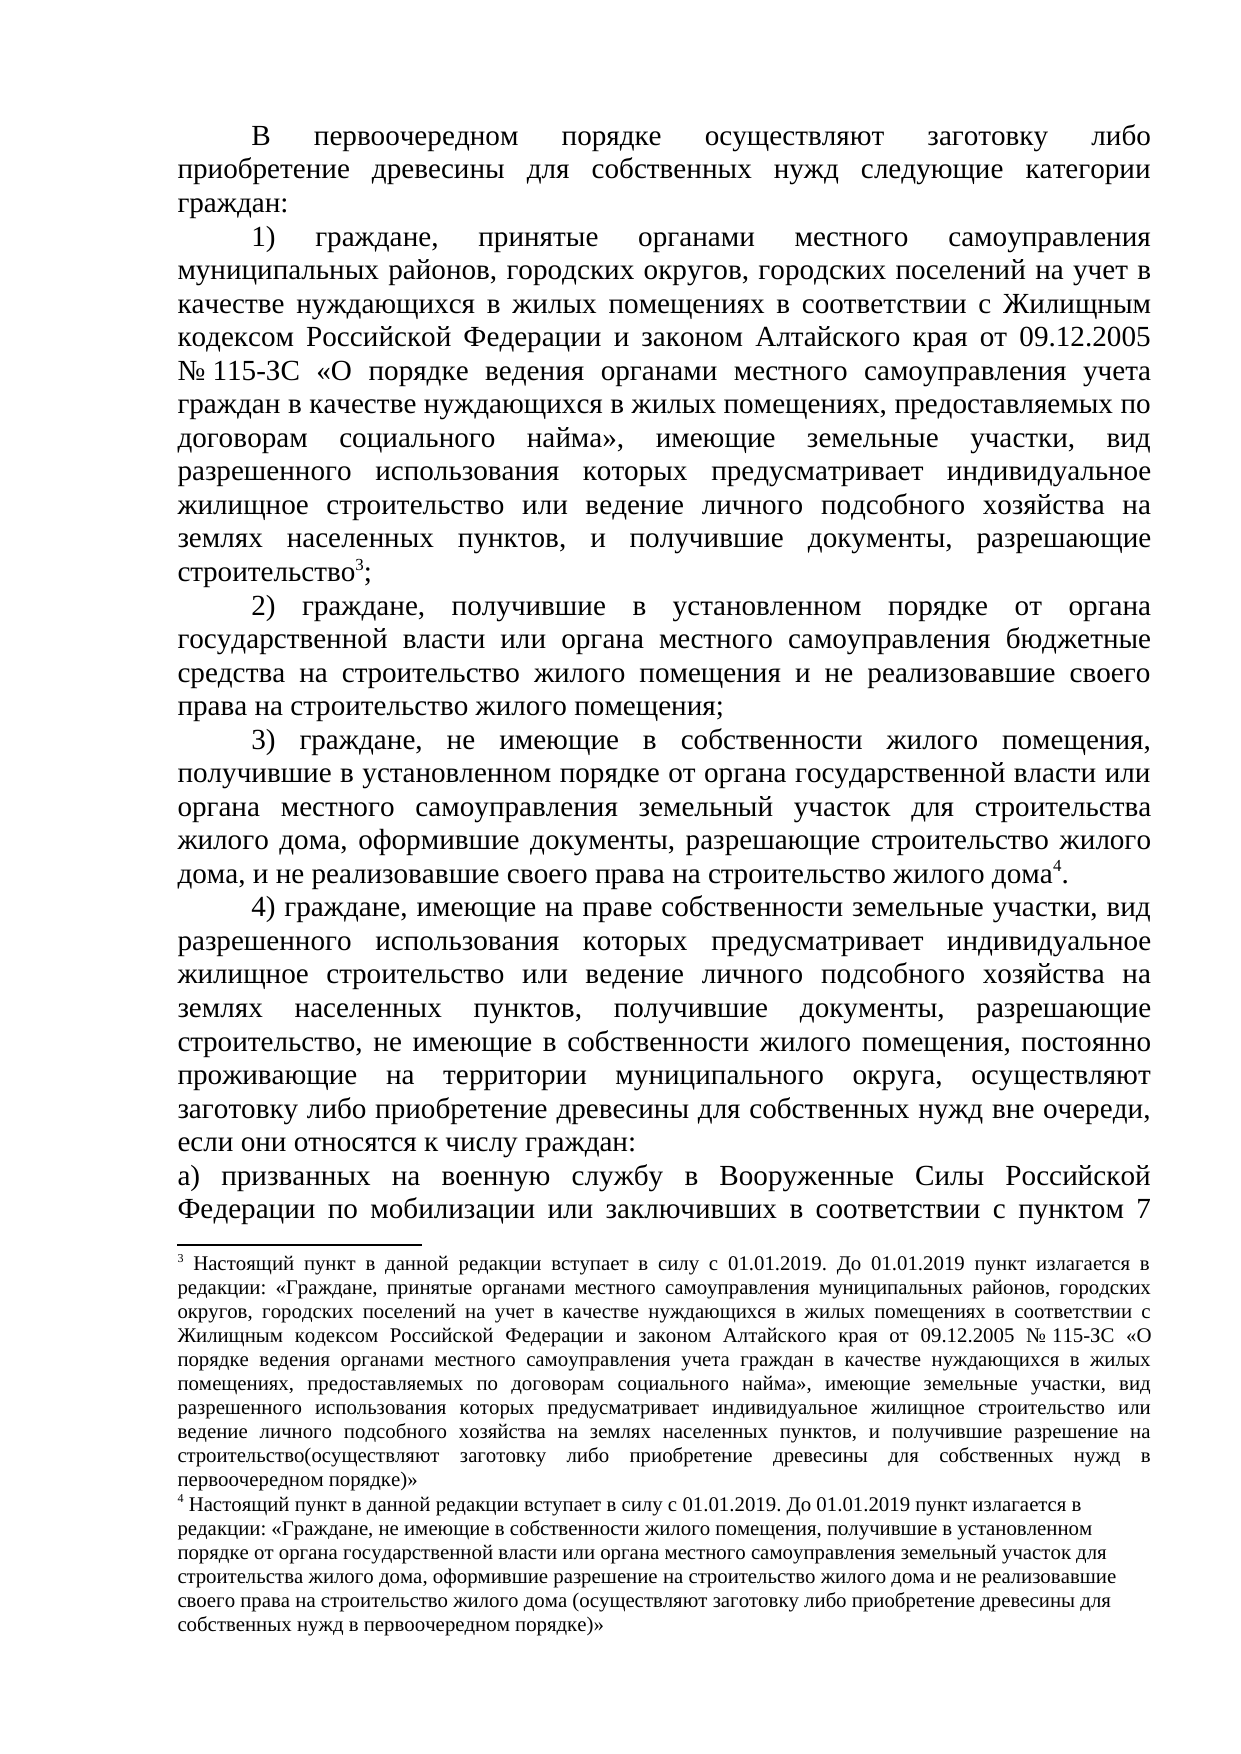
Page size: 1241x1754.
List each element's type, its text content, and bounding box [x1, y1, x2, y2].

text а) призванных на военную службу в Вооруженные Силы Российской Федерации по мобилизации или заключивших в соответствии с пунктом 7 статьи 38 Федерального закона от 28 марта 1998 года № 53-ФЗ "О воинской обязанности и военной службе" контракт о прохождении военной службы, при условии их участия в специальной военной операции; [177, 1158, 1152, 1225]
text 4) граждане, имеющие на праве собственности земельные участки, вид разрешенного использования которых предусматривает индивидуальное жилищное строительство или ведение личного подсобного хозяйства на землях населенных пунктов, получившие документы, разрешающие строительство, не имеющие в собственности жилого помещения, постоянно проживающие на территории муниципального округа, осуществляют заготовку либо приобретение древесины для собственных нужд вне очереди, если они относятся к числу граждан: [177, 889, 1152, 1158]
text 2) граждане, получившие в установленном порядке от органа государственной власти или органа местного самоуправления бюджетные средства на строительство жилого помещения и не реализовавшие своего права на строительство жилого помещения; [177, 588, 1152, 722]
text В первоочередном порядке осуществляют заготовку либо приобретение древесины для собственных нужд следующие категории граждан: [177, 118, 1152, 219]
text 1) граждане, принятые органами местного самоуправления муниципальных районов, городских округов, городских поселений на учет в качестве нуждающихся в жилых помещениях в соответствии с Жилищным кодексом Российской Федерации и законом Алтайского края от 09.12.2005 № 115-ЗС «О порядке ведения органами местного самоуправления учета граждан в качестве нуждающихся в жилых помещениях, предоставляемых по договорам социального найма», имеющие земельные участки, вид разрешенного использования которых предусматривает индивидуальное жилищное строительство или ведение личного подсобного хозяйства на землях населенных пунктов, и получившие документы, разрешающие строительство; [177, 219, 1152, 588]
text 3) граждане, не имеющие в собственности жилого помещения, получившие в установленном порядке от органа государственной власти или органа местного самоуправления земельный участок для строительства жилого дома, оформившие документы, разрешающие строительство жилого дома, и не реализовавшие своего права на строительство жилого дома. [177, 722, 1152, 889]
